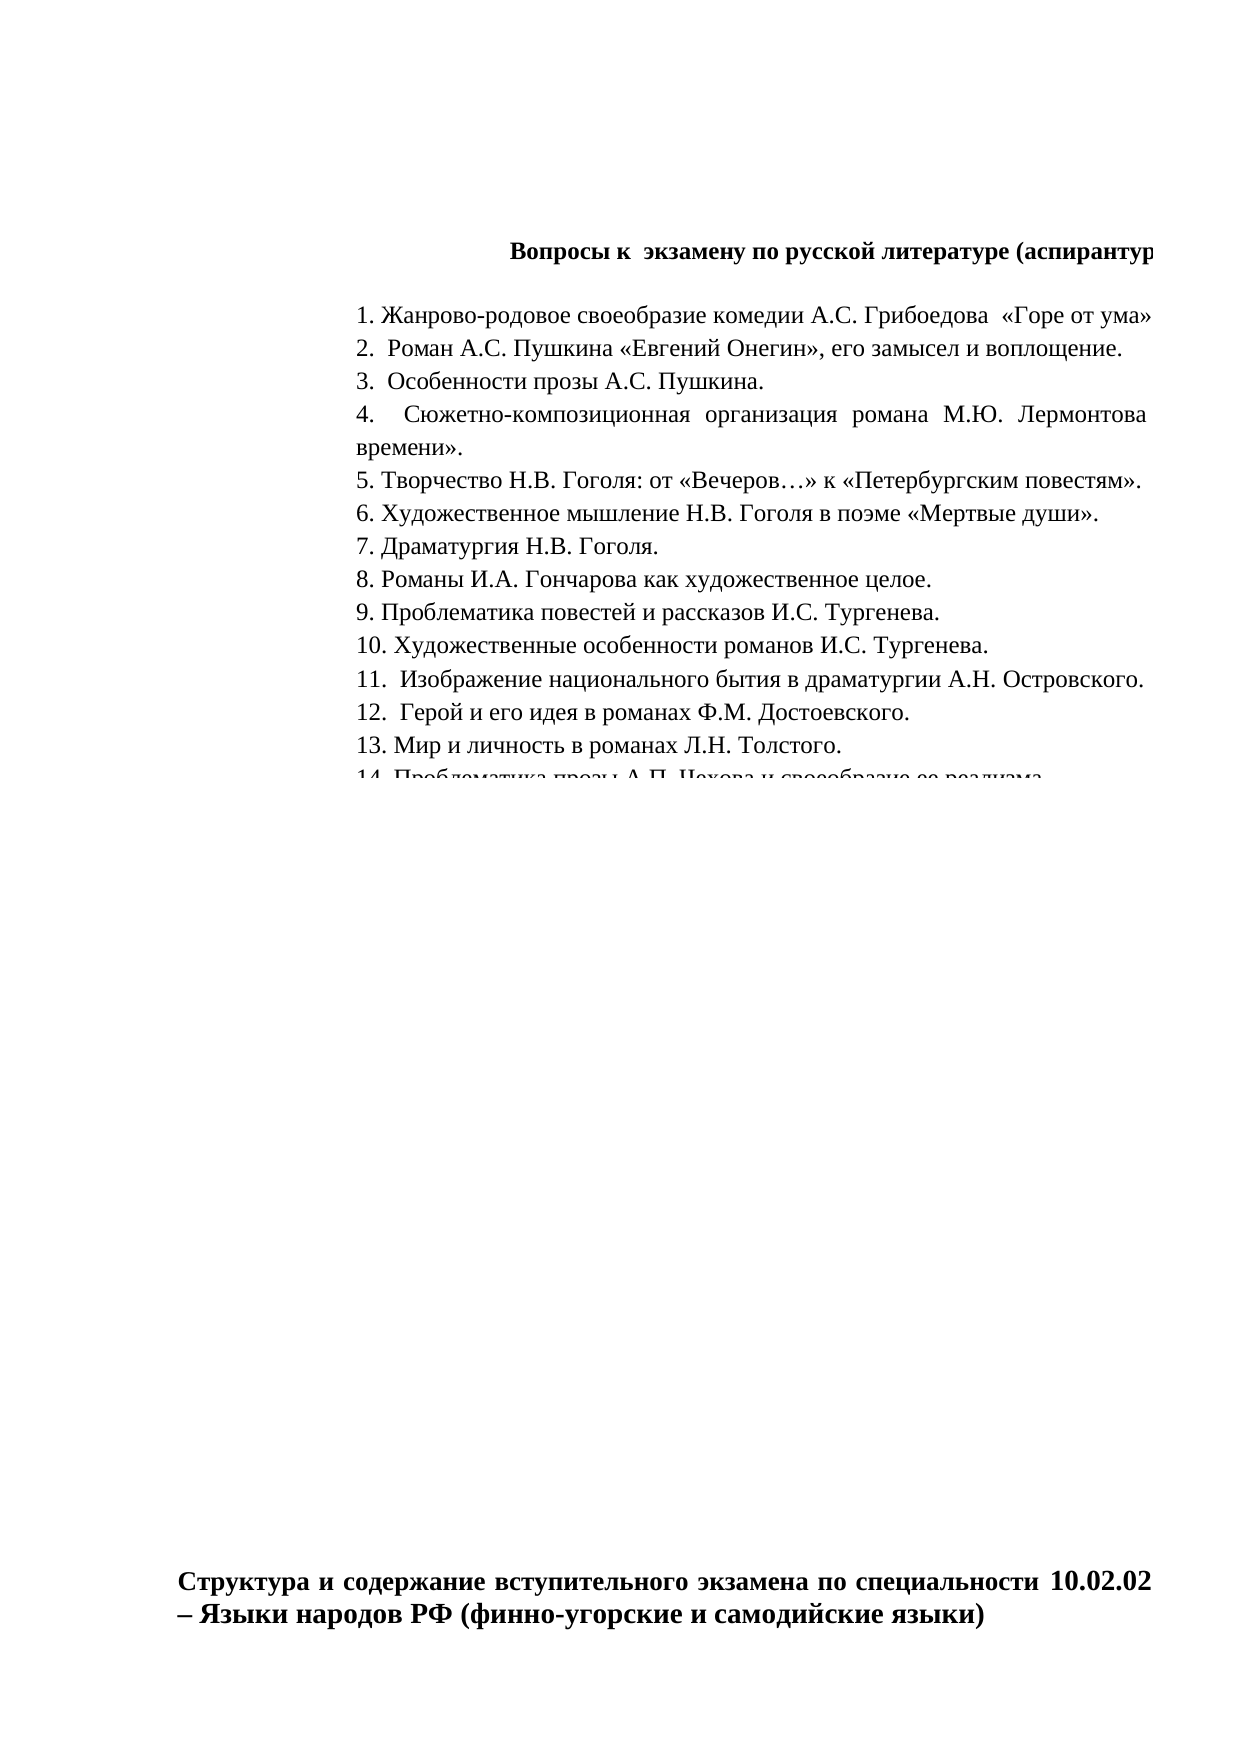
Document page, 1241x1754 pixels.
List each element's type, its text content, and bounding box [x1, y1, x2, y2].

list Структура и содержание вступительного экзамена по специальности 10.02.02 – Языки народов РФ (финно-угорские и самодийские языки) [177, 1563, 1152, 1630]
